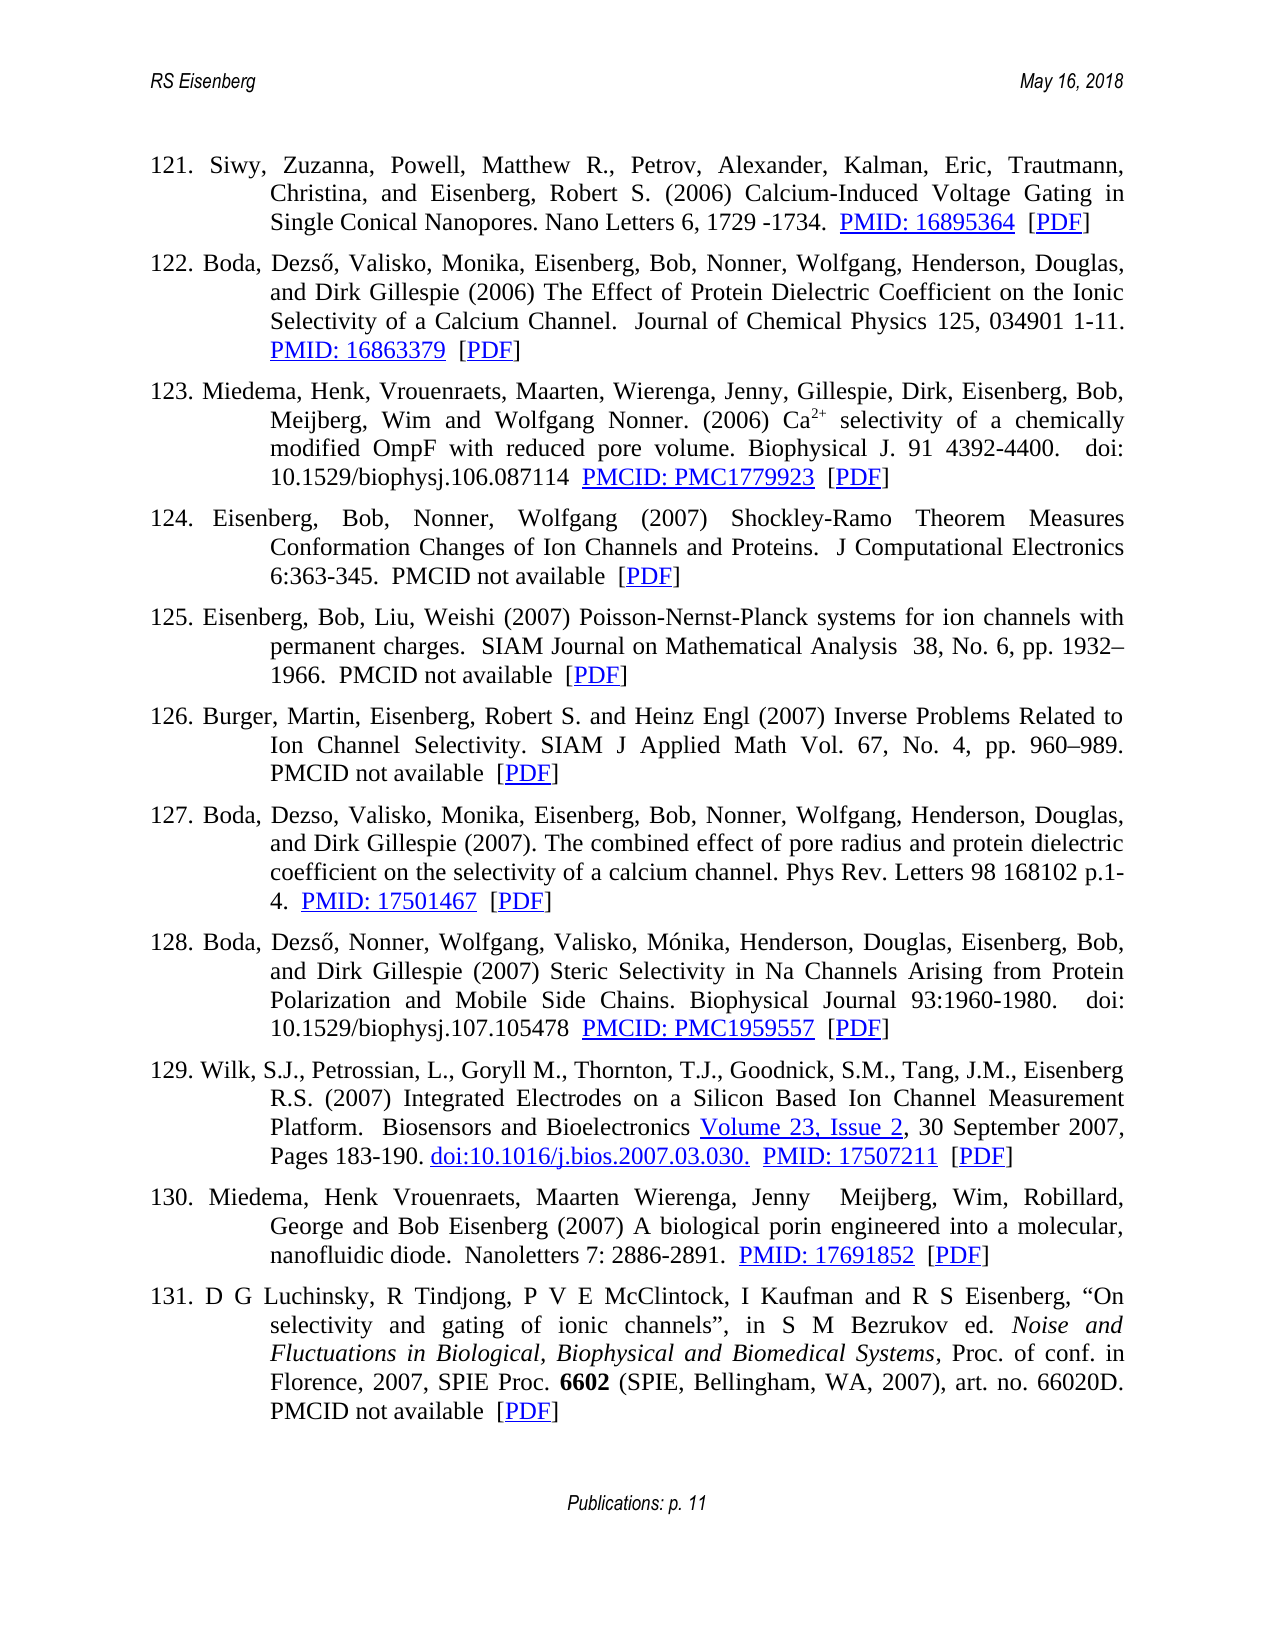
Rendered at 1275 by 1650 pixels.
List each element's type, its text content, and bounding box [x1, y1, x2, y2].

text 121. Siwy, Zuzanna, Powell, Matthew R., Petrov, Alexander, Kalman, Eric, Trautmann, Christina, and Eisenberg, Robert S. (2006) Calcium-Induced Voltage Gating in Single Conical Nanopores. Nano Letters 6, 1729 -1734. PMID: 16895364 [PDF] [150, 150, 1125, 236]
text 123. Miedema, Henk, Vrouenraets, Maarten, Wierenga, Jenny, Gillespie, Dirk, Eisenberg, Bob, Meijberg, Wim and Wolfgang Nonner. (2006) Ca2+ selectivity of a chemically modified OmpF with reduced pore volume. Biophysical J. 91 4392-4400. doi: 10.1529/biophysj.106.087114 PMCID: PMC1779923 [PDF] [150, 376, 1125, 491]
text 127. Boda, Dezso, Valisko, Monika, Eisenberg, Bob, Nonner, Wolfgang, Henderson, Douglas, and Dirk Gillespie (2007). The combined effect of pore radius and protein dielectric coefficient on the selectivity of a calcium channel. Phys Rev. Letters 98 168102 p.1-4. PMID: 17501467 [PDF] [150, 800, 1125, 915]
text 131. D G Luchinsky, R Tindjong, P V E McClintock, I Kaufman and R S Eisenberg, “On selectivity and gating of ionic channels”, in S M Bezrukov ed. Noise and Fluctuations in Biological, Biophysical and Biomedical Systems, Proc. of conf. in Florence, 2007, SPIE Proc. 6602 (SPIE, Bellingham, WA, 2007), art. no. 66020D. PMCID not available [PDF] [150, 1281, 1125, 1425]
text 124. Eisenberg, Bob, Nonner, Wolfgang (2007) Shockley-Ramo Theorem Measures Conformation Changes of Ion Channels and Proteins. J Computational Electronics 6:363-345. PMCID not available [PDF] [150, 503, 1125, 590]
text 129. Wilk, S.J., Petrossian, L., Goryll M., Thornton, T.J., Goodnick, S.M., Tang, J.M., Eisenberg R.S. (2007) Integrated Electrodes on a Silicon Based Ion Channel Measurement Platform. Biosensors and Bioelectronics Volume 23, Issue 2, 30 September 2007, Pages 183-190. doi:10.1016/j.bios.2007.03.030. PMID: 17507211 [PDF] [150, 1055, 1125, 1170]
text 130. Miedema, Henk Vrouenraets, Maarten Wierenga, Jenny Meijberg, Wim, Robillard, George and Bob Eisenberg (2007) A biological porin engineered into a molecular, nanofluidic diode. Nanoletters 7: 2886-2891. PMID: 17691852 [PDF] [150, 1182, 1125, 1268]
text 125. Eisenberg, Bob, Liu, Weishi (2007) Poisson-Nernst-Planck systems for ion channels with permanent charges. SIAM Journal on Mathematical Analysis 38, No. 6, pp. 1932–1966. PMCID not available [PDF] [150, 602, 1125, 688]
text 126. Burger, Martin, Eisenberg, Robert S. and Heinz Engl (2007) Inverse Problems Related to Ion Channel Selectivity. SIAM J Applied Math Vol. 67, No. 4, pp. 960–989. PMCID not available [PDF] [150, 701, 1125, 787]
text 122. Boda, Dezső, Valisko, Monika, Eisenberg, Bob, Nonner, Wolfgang, Henderson, Douglas, and Dirk Gillespie (2006) The Effect of Protein Dielectric Coefficient on the Ionic Selectivity of a Calcium Channel. Journal of Chemical Physics 125, 034901 1-11. PMID: 16863379 [PDF] [150, 248, 1125, 363]
text 128. Boda, Dezső, Nonner, Wolfgang, Valisko, Mónika, Henderson, Douglas, Eisenberg, Bob, and Dirk Gillespie (2007) Steric Selectivity in Na Channels Arising from Protein Polarization and Mobile Side Chains. Biophysical Journal 93:1960-1980. doi: 10.1529/biophysj.107.105478 PMCID: PMC1959557 [PDF] [150, 927, 1125, 1042]
